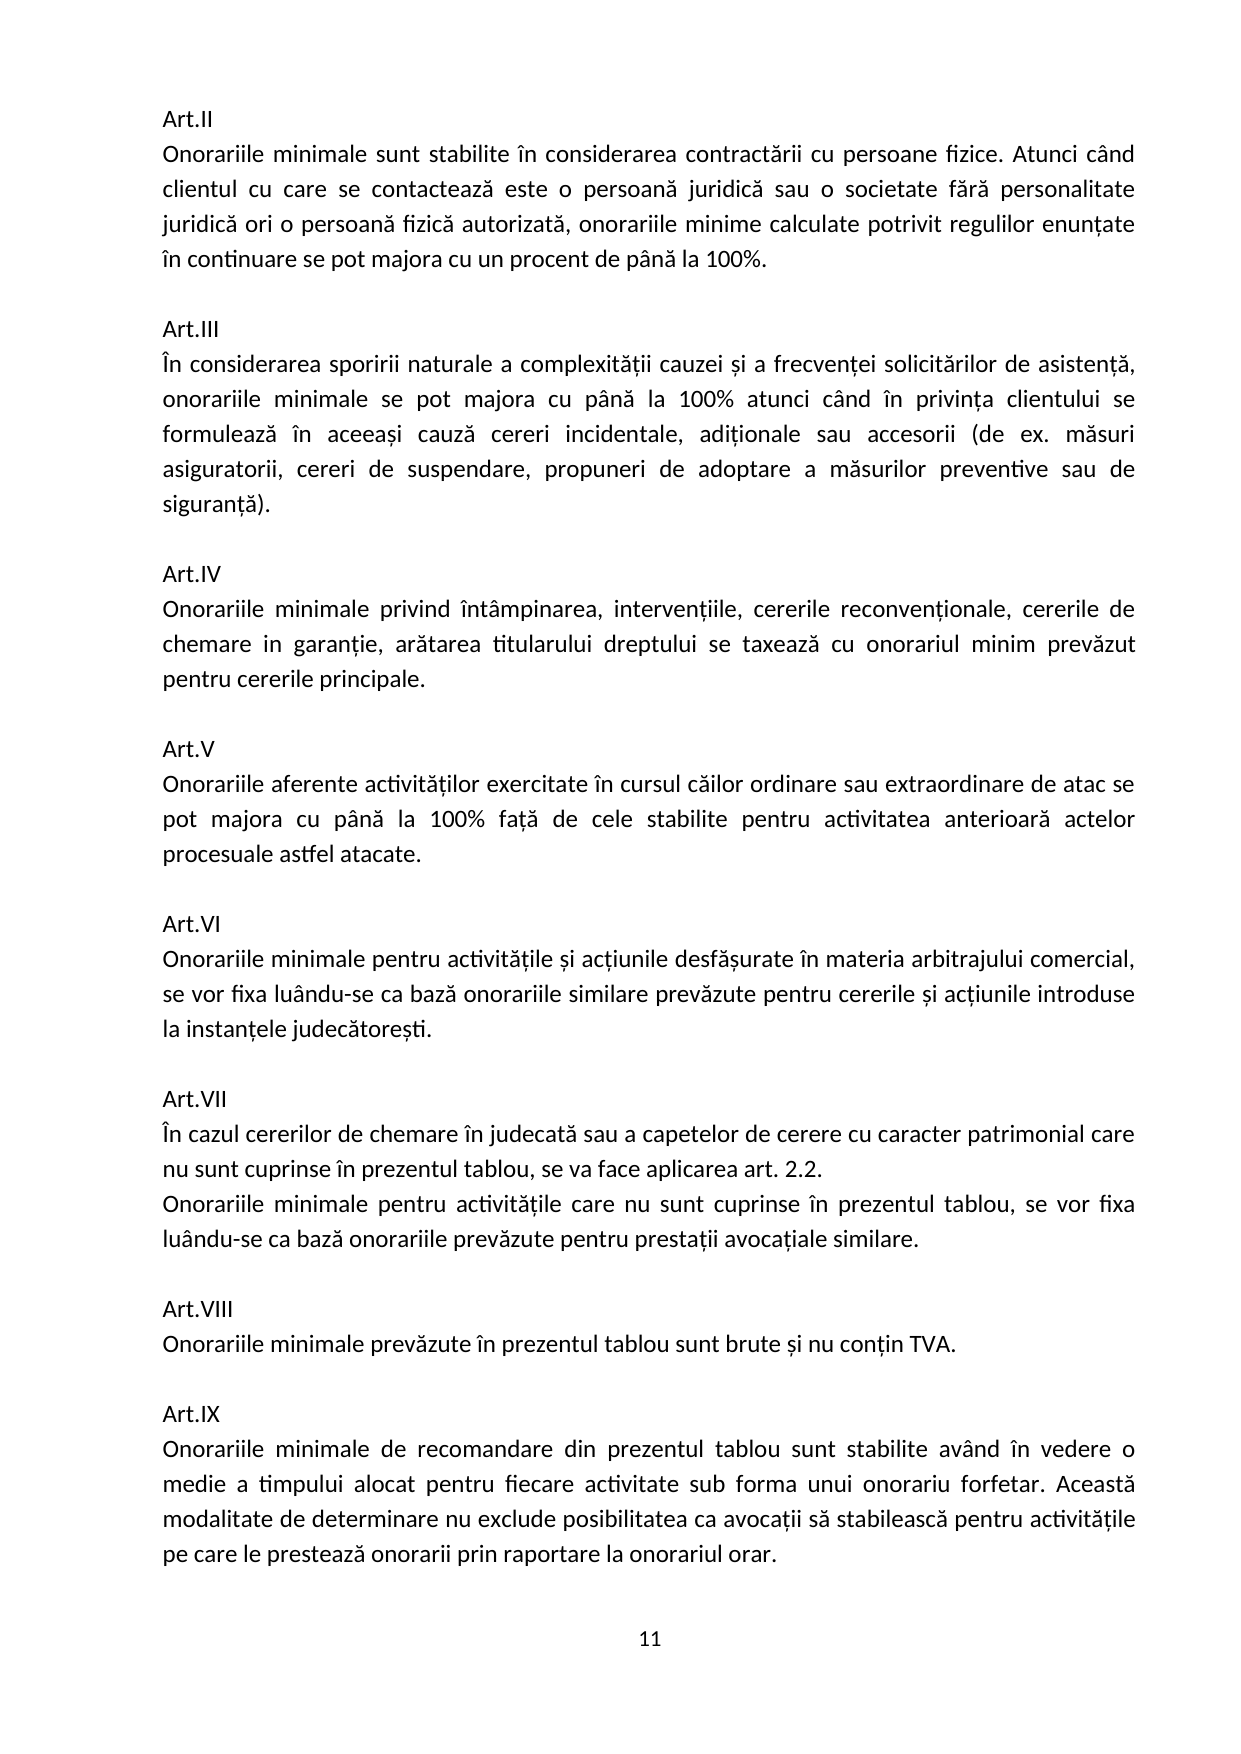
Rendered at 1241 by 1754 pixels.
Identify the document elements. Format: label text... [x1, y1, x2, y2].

text Onorariile minimale prevăzute în prezentul tablou sunt brute și nu conțin TVA. [162, 1328, 1137, 1359]
text În cazul cererilor de chemare în judecată sau a capetelor de cerere cu caracter patrimonial care nu sunt cuprinse în prezentul tablou, se va face aplicarea art. 2.2. [162, 1118, 1137, 1184]
text Art.IX [162, 1398, 1137, 1429]
text Onorariile minimale privind întâmpinarea, intervențiile, cererile reconvenționale, cererile de chemare in garanție, arătarea titularului dreptului se taxează cu onorariul minim prevăzut pentru cererile principale. [162, 593, 1137, 694]
text Art.VI [162, 908, 1137, 939]
text Onorariile aferente activităților exercitate în cursul căilor ordinare sau extraordinare de atac se pot majora cu până la 100% față de cele stabilite pentru activitatea anterioară actelor procesuale astfel atacate. [162, 768, 1137, 869]
text Art.II [162, 103, 1137, 134]
text Art.VII [162, 1083, 1137, 1114]
text Onorariile minimale pentru activitățile care nu sunt cuprinse în prezentul tablou, se vor fixa luându-se ca bază onorariile prevăzute pentru prestații avocațiale similare. [162, 1188, 1137, 1254]
text Art.VIII [162, 1293, 1137, 1324]
text Onorariile minimale de recomandare din prezentul tablou sunt stabilite având în vedere o medie a timpului alocat pentru fiecare activitate sub forma unui onorariu forfetar. Această modalitate de determinare nu exclude posibilitatea ca avocații să stabilească pentru activitățile pe care le prestează onorarii prin raportare la onorariul orar. [162, 1433, 1137, 1569]
text Art.IV [162, 558, 1137, 589]
text Art.III [162, 313, 1137, 344]
text Onorariile minimale sunt stabilite în considerarea contractării cu persoane fizice. Atunci când clientul cu care se contactează este o persoană juridică sau o societate fără personalitate juridică ori o persoană fizică autorizată, onorariile minime calculate potrivit regulilor enunțate în continuare se pot majora cu un procent de până la 100%. [162, 138, 1137, 274]
text În considerarea sporirii naturale a complexității cauzei și a frecvenței solicitărilor de asistență, onorariile minimale se pot majora cu până la 100% atunci când în privința clientului se formulează în aceeași cauză cereri incidentale, adiționale sau accesorii (de ex. măsuri asiguratorii, cereri de suspendare, propuneri de adoptare a măsurilor preventive sau de siguranță). [162, 348, 1137, 519]
text Art.V [162, 733, 1137, 764]
text Onorariile minimale pentru activitățile și acțiunile desfășurate în materia arbitrajului comercial, se vor fixa luându-se ca bază onorariile similare prevăzute pentru cererile și acțiunile introduse la instanțele judecătorești. [162, 943, 1137, 1044]
